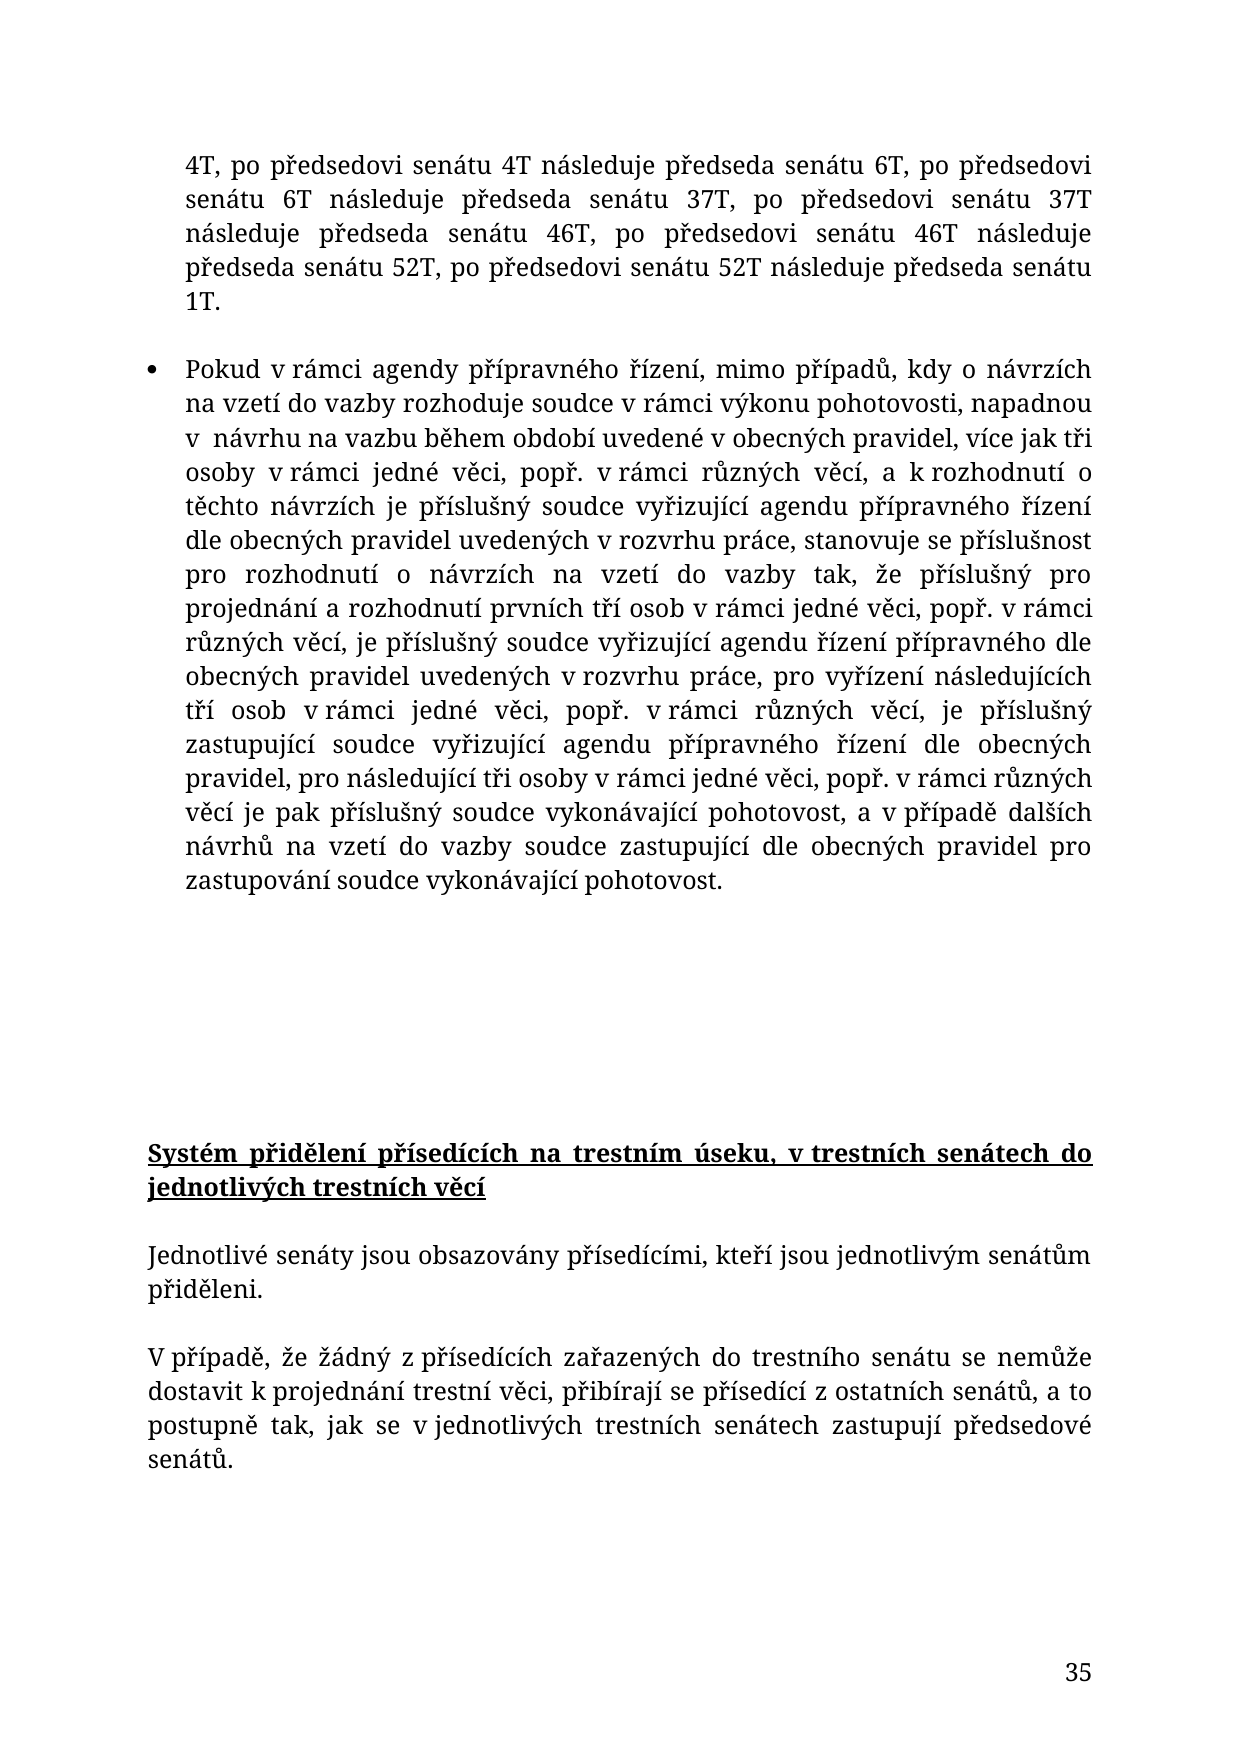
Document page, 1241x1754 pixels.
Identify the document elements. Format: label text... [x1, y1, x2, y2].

list V případě, že žádný z přísedících zařazených do trestního senátu se nemůže dostavit k projednání trestní věci, přibírají se přísedící z ostatních senátů, a to postupně tak, jak se v jednotlivých trestních senátech zastupují předsedové senátů. [148, 1340, 1092, 1476]
text Systém přidělení přísedících na trestním úseku, v trestních senátech do jednotlivých trestních věcí [148, 1166, 1092, 1204]
text Systém přidělení přísedících na trestním úseku, v trestních senátech do jednotlivých trestních věcí [148, 1136, 1092, 1164]
list Pokud v rámci agendy přípravného řízení, mimo případů, kdy o návrzích na vzetí do vazby rozhoduje soudce v rámci výkonu pohotovosti, napadnou v návrhu na vazbu během období uvedené v obecných pravidel, více jak tři osoby v rámci jedné věci, popř. v rámci různých věcí, a k rozhodnutí o těchto návrzích je příslušný soudce vyřizující agendu přípravného řízení dle obecných pravidel uvedených v rozvrhu práce, stanovuje se příslušnost pro rozhodnutí o návrzích na vzetí do vazby tak, že příslušný pro projednání a rozhodnutí prvních tří osob v rámci jedné věci, popř. v rámci různých věcí, je příslušný soudce vyřizující agendu řízení přípravného dle obecných pravidel uvedených v rozvrhu práce, pro vyřízení následujících tří osob v rámci jedné věci, popř. v rámci různých věcí, je příslušný zastupující soudce vyřizující agendu přípravného řízení dle obecných pravidel, pro následující tři osoby v rámci jedné věci, popř. v rámci různých věcí je pak příslušný soudce vykonávající pohotovost, a v případě dalších návrhů na vzetí do vazby soudce zastupující dle obecných pravidel pro zastupování soudce vykonávající pohotovost. [148, 352, 1092, 897]
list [148, 148, 1092, 318]
list Jednotlivé senáty jsou obsazovány přísedícími, kteří jsou jednotlivým senátům přiděleni. [148, 1238, 1092, 1306]
